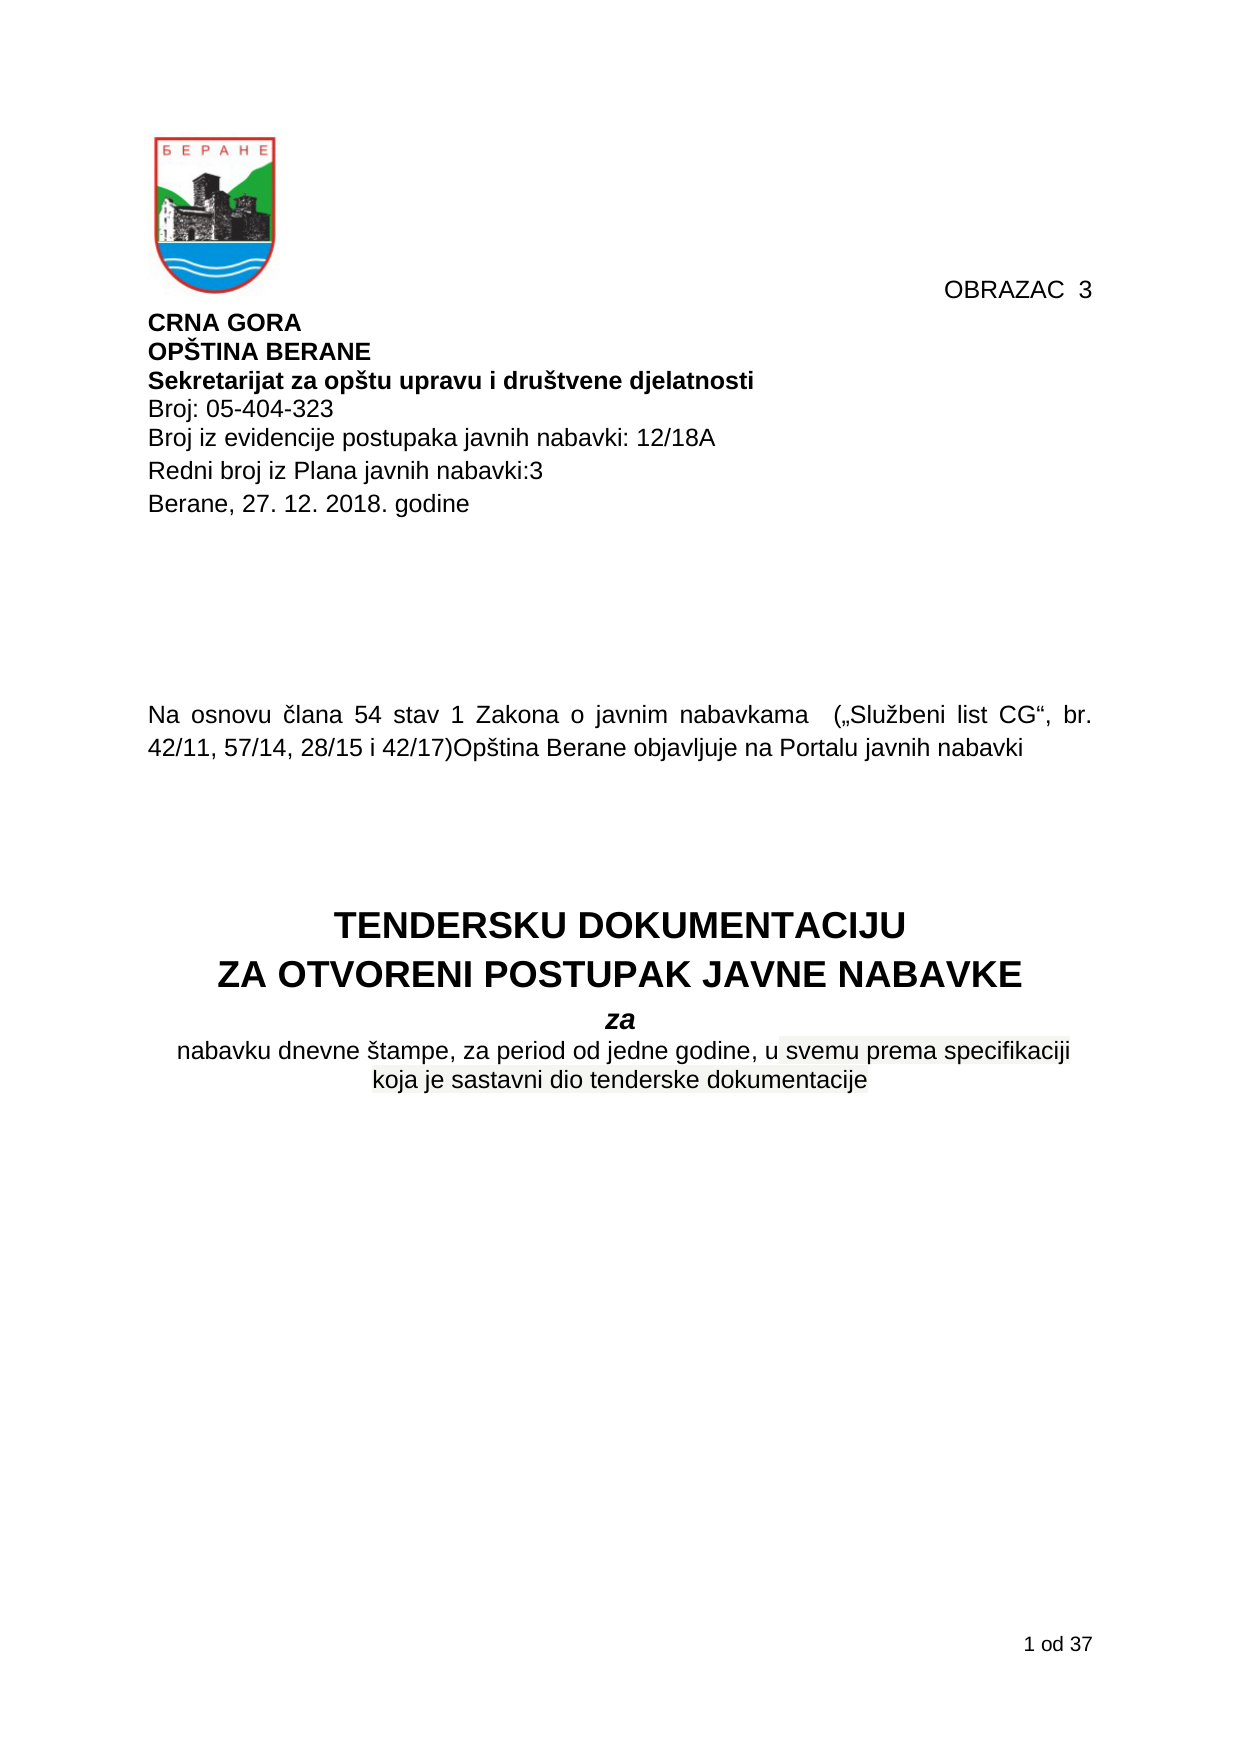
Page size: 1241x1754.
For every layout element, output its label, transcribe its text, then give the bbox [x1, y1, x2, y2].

text Berane, 27. 12. 2018. godine [148, 489, 1168, 518]
text Broj iz evidencije postupaka javnih nabavki: 12/18A [148, 423, 1093, 452]
text ZA OTVORENI POSTUPAK JAVNE NABAVKE [148, 953, 1093, 996]
text Na osnovu člana 54 stav 1 Zakona o javnim nabavkama („Službeni list CG“, br. 42/11, 57/14, 28/15 i 42/17)Opština Berane objavljuje na Portalu javnih nabavki [148, 700, 1093, 762]
text OPŠTINA BERANE [148, 337, 1093, 366]
text CRNA GORA [148, 308, 1093, 337]
text za [148, 1002, 1093, 1036]
text Redni broj iz Plana javnih nabavki:3 [148, 456, 1093, 485]
text Sekretarijat za opštu upravu i društvene djelatnosti [148, 366, 1093, 394]
text OBRAZAC 3 [148, 133, 1093, 304]
text Broj: 05-404-323 [148, 394, 1093, 423]
picture [147, 132, 281, 299]
text nabavku dnevne štampe, za period od jedne godine, u svemu prema specifikaciji koja je sastavni dio tenderske dokumentacije [148, 1036, 1093, 1093]
text TENDERSKU DOKUMENTACIJU [148, 903, 1093, 946]
